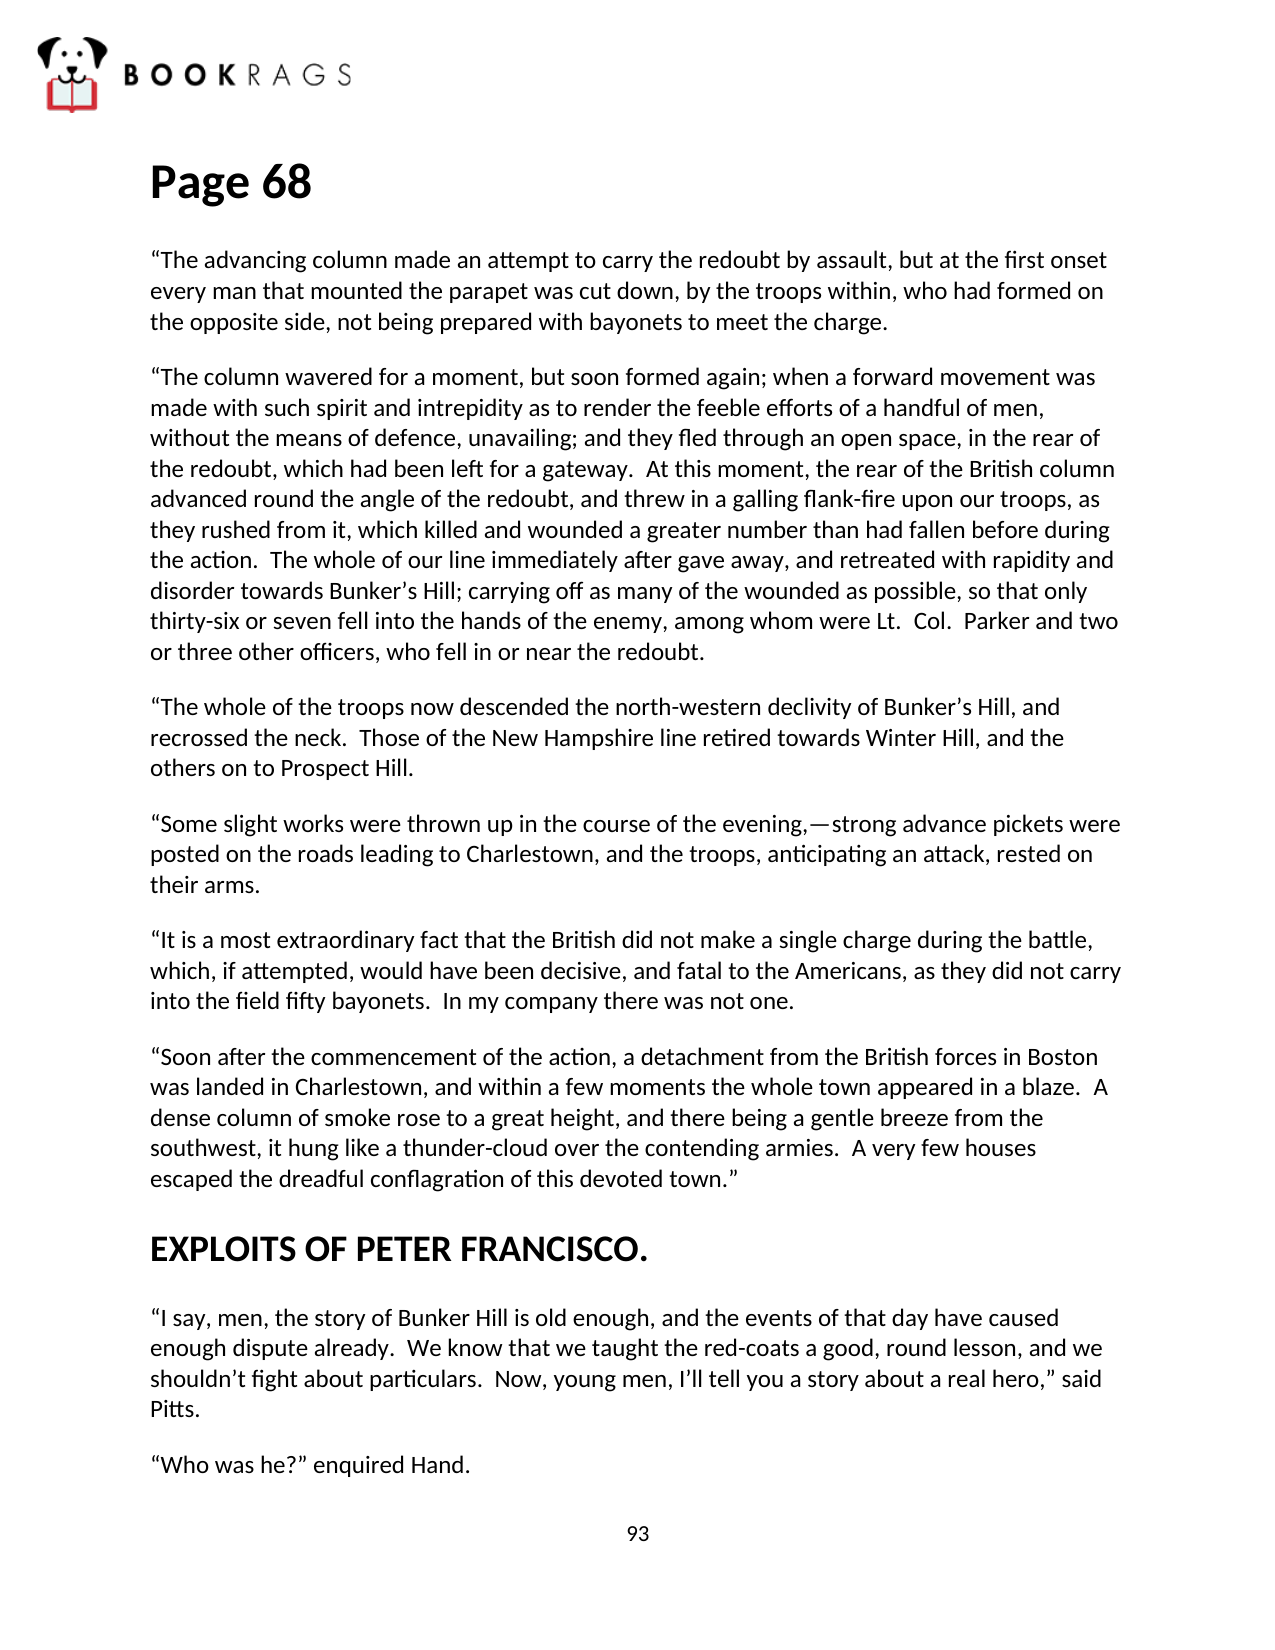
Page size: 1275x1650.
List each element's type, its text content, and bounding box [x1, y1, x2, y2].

text “Soon after the commencement of the action, a detachment from the British forces in Boston was landed in Charlestown, and within a few moments the whole town appeared in a blaze. A dense column of smoke rose to a great height, and there being a gentle breeze from the southwest, it hung like a thunder-cloud over the contending armies. A very few houses escaped the dreadful conflagration of this devoted town.” [150, 1041, 1125, 1194]
picture [37, 37, 351, 113]
text EXPLOITS OF PETER FRANCISCO. [150, 1225, 1125, 1271]
text “The column wavered for a moment, but soon formed again; when a forward movement was made with such spirit and intrepidity as to render the feeble efforts of a handful of men, without the means of defence, unavailing; and they fled through an open space, in the rear of the redoubt, which had been left for a gateway. At this moment, the rear of the British column advanced round the angle of the redoubt, and threw in a galling flank-fire upon our troops, as they rushed from it, which killed and wounded a greater number than had fallen before during the action. The whole of our line immediately after gave away, and retreated with rapidity and disorder towards Bunker’s Hill; carrying off as many of the wounded as possible, so that only thirty-six or seven fell into the hands of the enemy, among whom were Lt. Col. Parker and two or three other officers, who fell in or near the redoubt. [150, 361, 1125, 666]
text Page 68 [150, 150, 1125, 211]
text “The advancing column made an attempt to carry the redoubt by assault, but at the first onset every man that mounted the parapet was cut down, by the troops within, who had formed on the opposite side, not being prepared with bayonets to meet the charge. [150, 244, 1125, 336]
text “I say, men, the story of Bunker Hill is old enough, and the events of that day have caused enough dispute already. We know that we taught the red-coats a good, round lesson, and we shouldn’t fight about particulars. Now, young men, I’ll tell you a story about a real hero,” said Pitts. [150, 1302, 1125, 1424]
text “Some slight works were thrown up in the course of the evening,—­strong advance pickets were posted on the roads leading to Charlestown, and the troops, anticipating an attack, rested on their arms. [150, 808, 1125, 899]
text “It is a most extraordinary fact that the British did not make a single charge during the battle, which, if attempted, would have been decisive, and fatal to the Americans, as they did not carry into the field fifty bayonets. In my company there was not one. [150, 924, 1125, 1016]
text “The whole of the troops now descended the north-western declivity of Bunker’s Hill, and recrossed the neck. Those of the New Hampshire line retired towards Winter Hill, and the others on to Prospect Hill. [150, 691, 1125, 783]
text “Who was he?” enquired Hand. [150, 1449, 1125, 1479]
